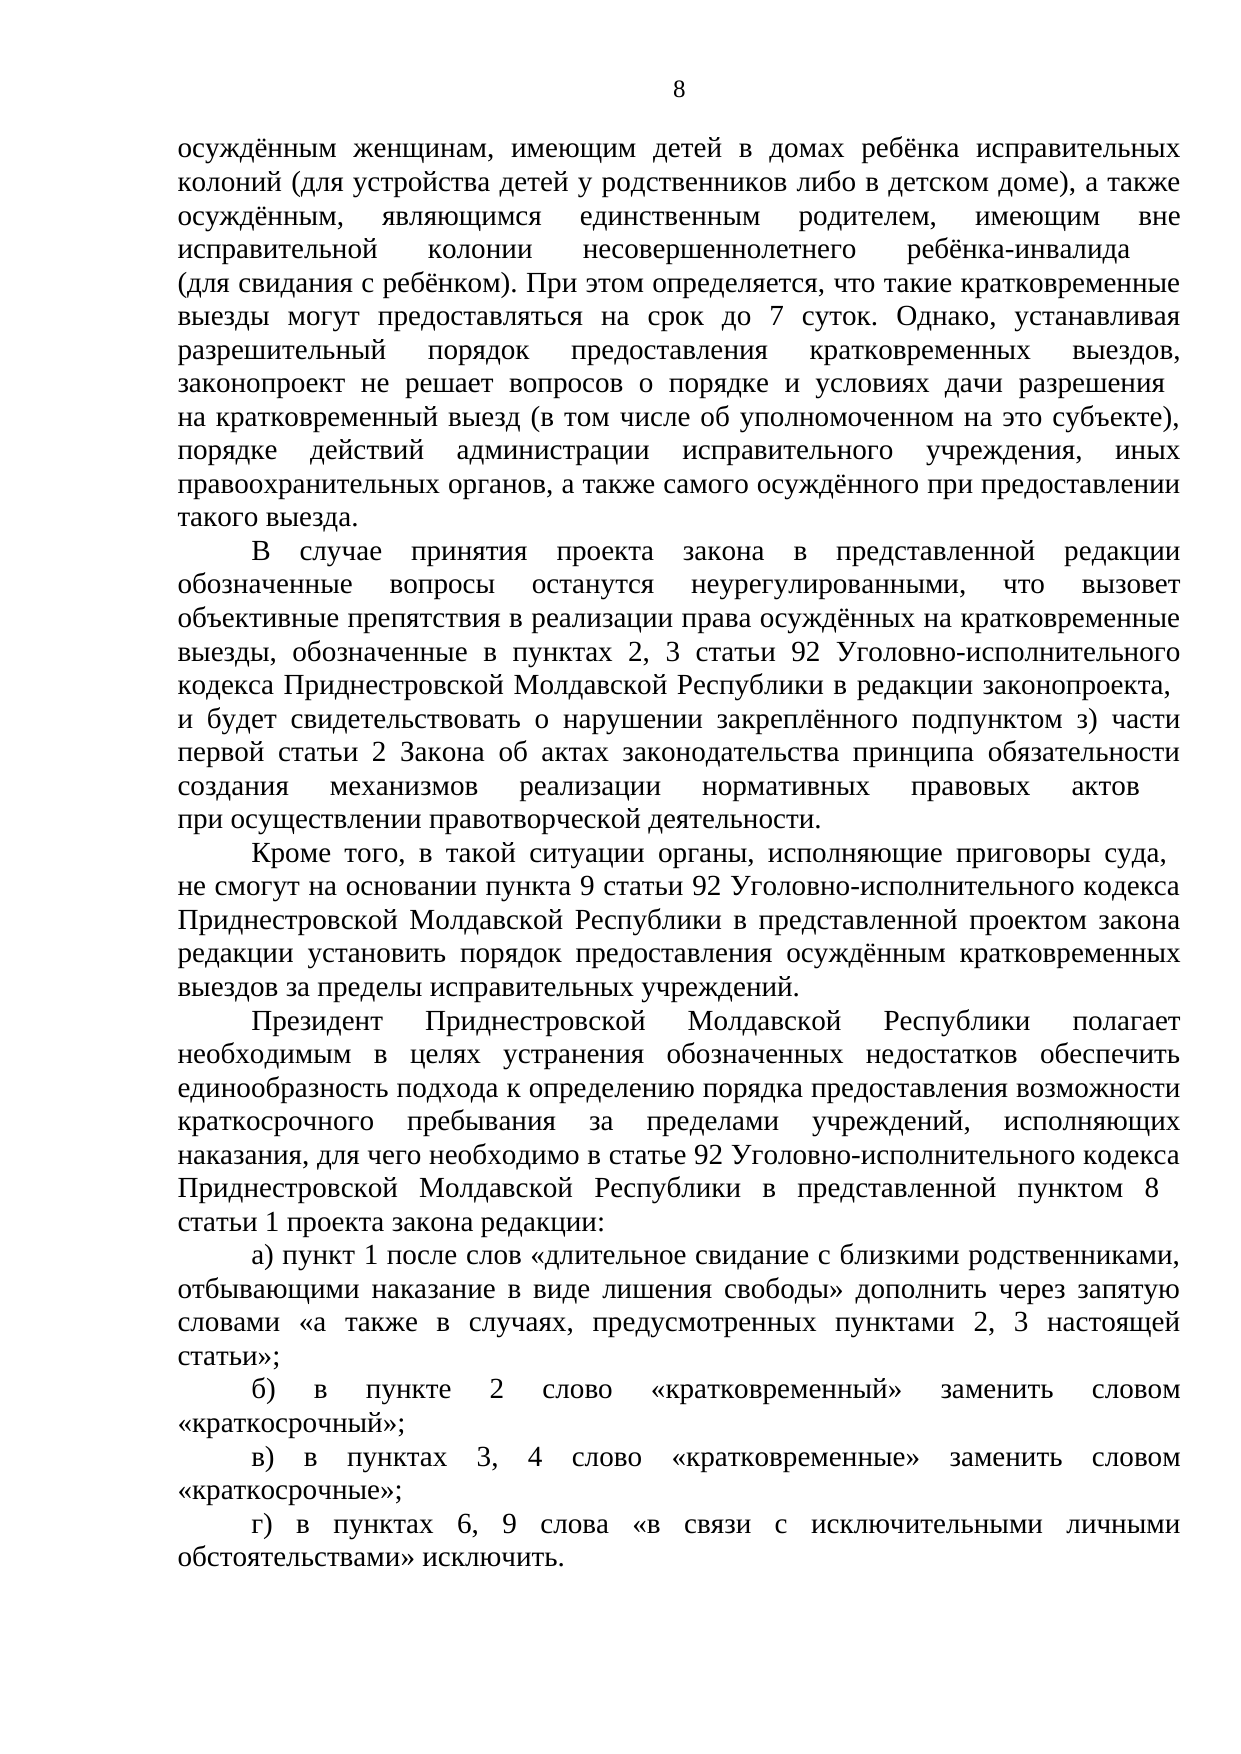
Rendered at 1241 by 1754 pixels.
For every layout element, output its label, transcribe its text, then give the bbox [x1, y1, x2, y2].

text г) в пунктах 6, 9 слова «в связи с исключительными личными обстоятельствами» исключить. [177, 1506, 1181, 1573]
text б) в пункте 2 слово «кратковременный» заменить словом «краткосрочный»; [177, 1372, 1181, 1439]
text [177, 131, 1181, 533]
text Кроме того, в такой ситуации органы, исполняющие приговоры суда, не смогут на основании пункта 9 статьи 92 Уголовно-исполнительного кодекса Приднестровской Молдавской Республики в представленной проектом закона редакции установить порядок предоставления осуждённым кратковременных выездов за пределы исправительных учреждений. [177, 835, 1181, 1003]
text В случае принятия проекта закона в представленной редакции обозначенные вопросы останутся неурегулированными, что вызовет объективные препятствия в реализации права осуждённых на кратковременные выезды, обозначенные в пунктах 2, 3 статьи 92 Уголовно-исполнительного кодекса Приднестровской Молдавской Республики в редакции законопроекта, и будет свидетельствовать о нарушении закреплённого подпунктом з) части первой статьи 2 Закона об актах законодательства принципа обязательности создания механизмов реализации нормативных правовых актов при осуществлении правотворческой деятельности. [177, 533, 1181, 835]
text в) в пунктах 3, 4 слово «кратковременные» заменить словом «краткосрочные»; [177, 1439, 1181, 1506]
text Президент Приднестровской Молдавской Республики полагает необходимым в целях устранения обозначенных недостатков обеспечить единообразность подхода к определению порядка предоставления возможности краткосрочного пребывания за пределами учреждений, исполняющих наказания, для чего необходимо в статье 92 Уголовно-исполнительного кодекса Приднестровской Молдавской Республики в представленной пунктом 8 статьи 1 проекта закона редакции: [177, 1003, 1181, 1237]
text а) пункт 1 после слов «длительное свидание с близкими родственниками, отбывающими наказание в виде лишения свободы» дополнить через запятую словами «а также в случаях, предусмотренных пунктами 2, 3 настоящей статьи»; [177, 1237, 1181, 1372]
